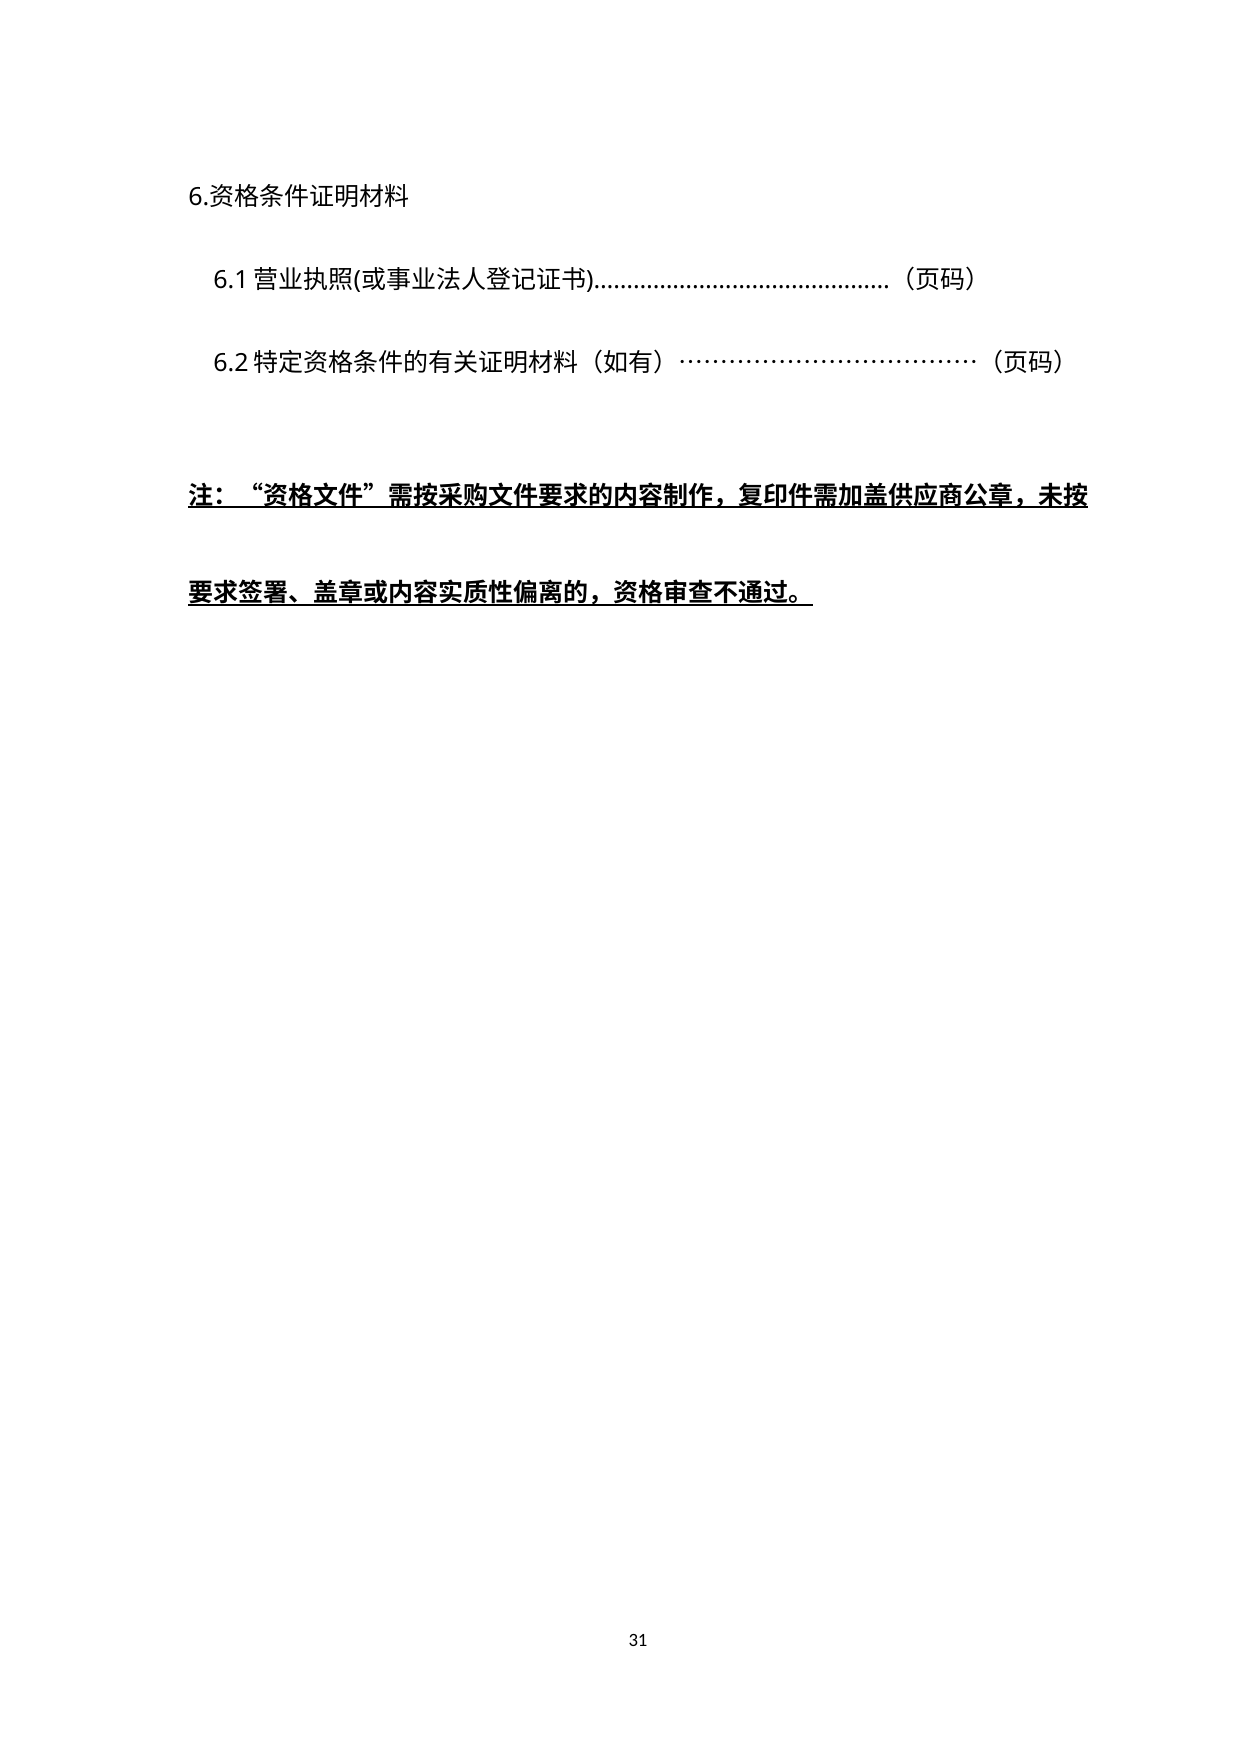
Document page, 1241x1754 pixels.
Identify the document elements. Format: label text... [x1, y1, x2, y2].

text 6.1营业执照(或事业法人登记证书)………………………………………（页码） [188, 245, 1088, 310]
text 6.资格条件证明材料 [188, 162, 1088, 227]
text 注：“资格文件”需按采购文件要求的内容制作，复印件需加盖供应商公章，未按要求签署、盖章或内容实质性偏离的，资格审查不通过。 [188, 461, 1088, 506]
text 注：“资格文件”需按采购文件要求的内容制作，复印件需加盖供应商公章，未按要求签署、盖章或内容实质性偏离的，资格审查不通过。 [188, 508, 1088, 623]
text 6.2特定资格条件的有关证明材料（如有）………………………………（页码） [188, 328, 1088, 393]
